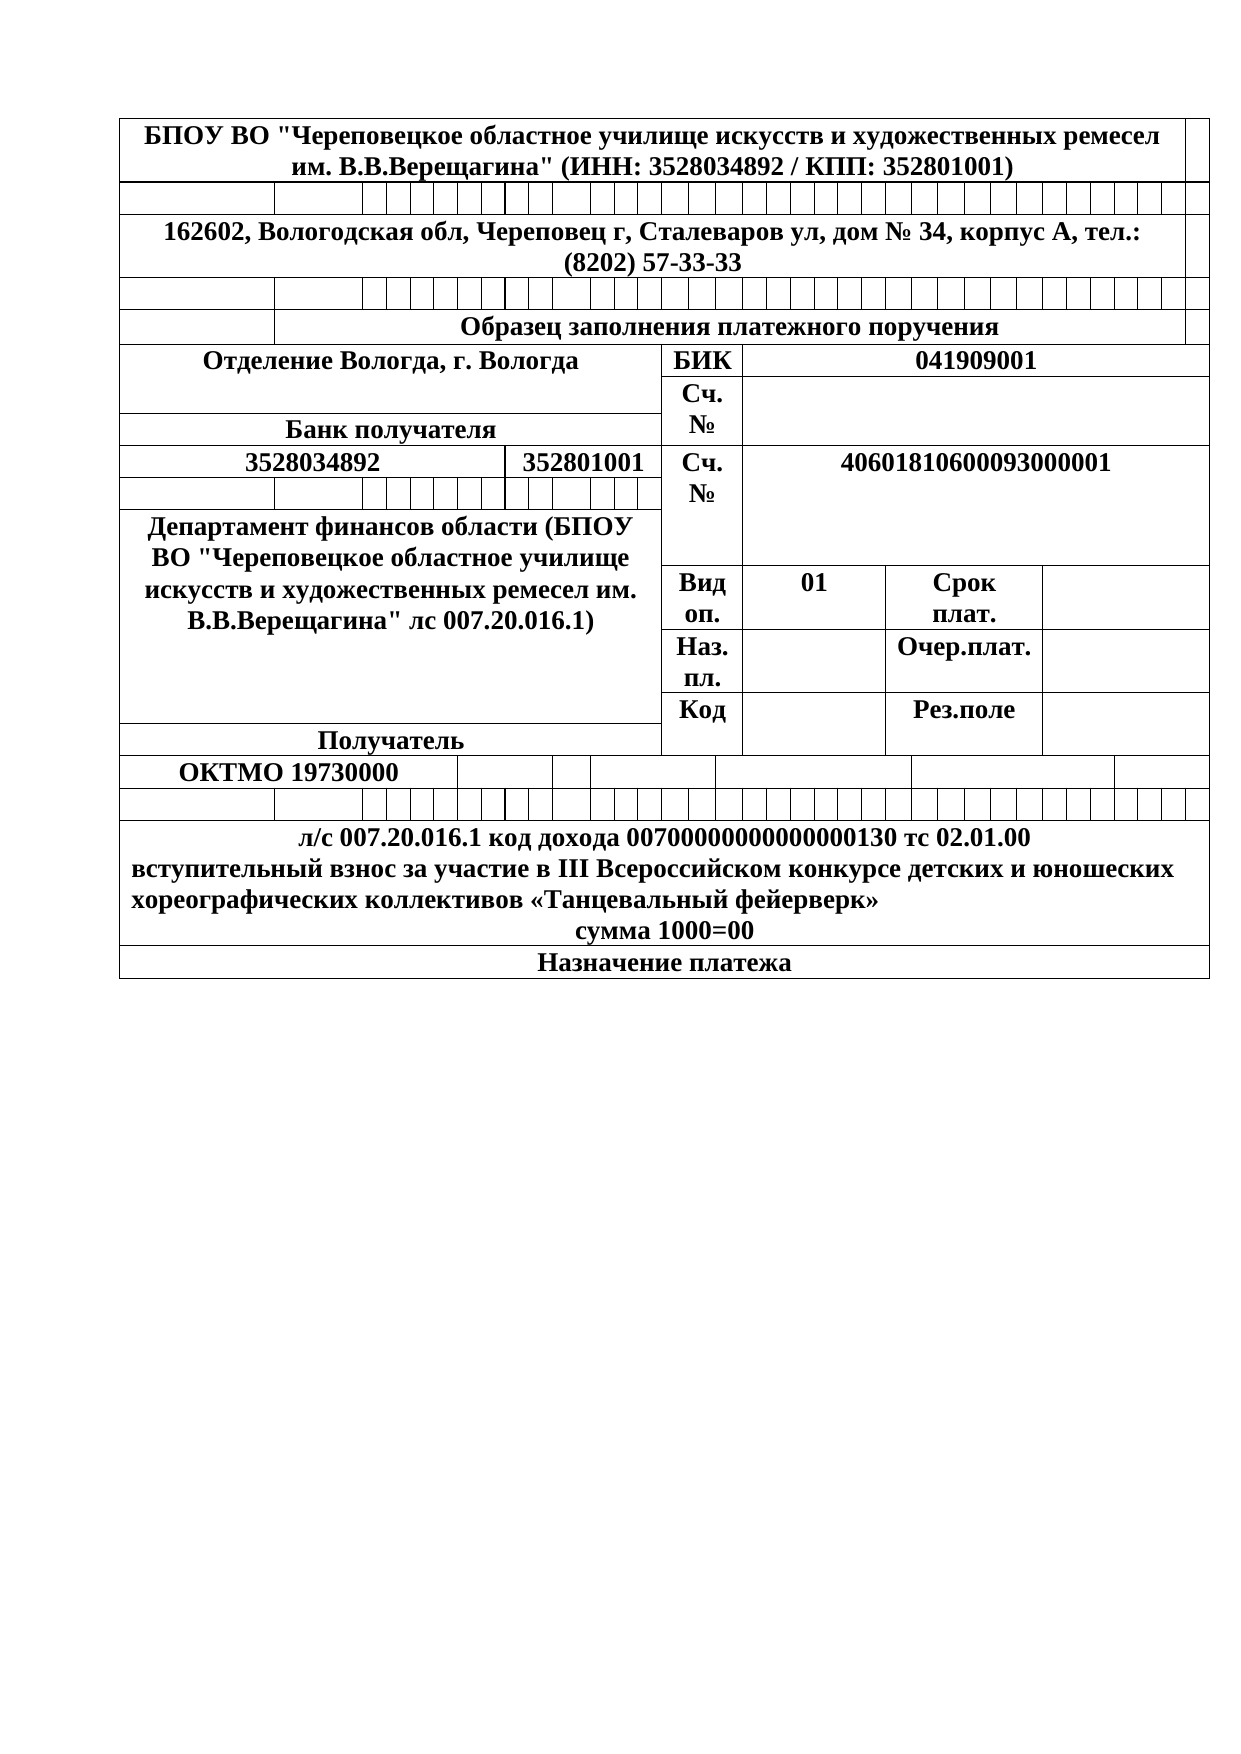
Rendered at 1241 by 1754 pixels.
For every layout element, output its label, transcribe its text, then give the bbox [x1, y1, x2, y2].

table_cell 352801001 [506, 446, 661, 477]
table_cell [615, 789, 637, 820]
table_cell [716, 278, 742, 309]
table_cell [387, 789, 410, 820]
table_cell [1115, 789, 1137, 820]
table_cell [1017, 789, 1042, 820]
table_cell [815, 183, 837, 214]
table_cell [553, 278, 590, 309]
table_cell [591, 278, 614, 309]
table_cell [1138, 278, 1161, 309]
table_cell Вид оп. [662, 566, 742, 629]
table_cell [411, 278, 433, 309]
table_cell [862, 789, 885, 820]
table_cell [363, 478, 386, 509]
table_cell [506, 278, 528, 309]
table_cell [838, 789, 861, 820]
table_cell [120, 478, 274, 509]
table_cell [1017, 183, 1042, 214]
table_cell [120, 278, 274, 309]
table_cell [886, 278, 911, 309]
table_cell [411, 183, 433, 214]
table_cell [791, 789, 814, 820]
table_cell Назначение платежа [120, 946, 1209, 978]
table_cell [120, 789, 274, 820]
table_cell [1138, 789, 1161, 820]
table_cell [615, 478, 637, 509]
table_cell [689, 183, 715, 214]
table_cell [458, 478, 481, 509]
table_cell [1186, 278, 1209, 309]
table_cell [662, 183, 688, 214]
table_cell [387, 278, 410, 309]
table_cell [120, 183, 274, 214]
table_cell [767, 278, 790, 309]
table_cell [838, 183, 861, 214]
table_cell ОКТМО 19730000 [120, 756, 457, 788]
table_cell [1067, 183, 1090, 214]
table_cell [458, 183, 481, 214]
table_cell [275, 478, 362, 509]
table_cell [1043, 566, 1209, 629]
table_cell Код [662, 693, 742, 755]
table_cell [638, 789, 661, 820]
table_cell [434, 789, 457, 820]
table_cell [791, 278, 814, 309]
table_cell [411, 478, 433, 509]
table_cell [1186, 183, 1209, 214]
table_cell [689, 789, 715, 820]
table_cell [1043, 630, 1209, 692]
table_cell [434, 278, 457, 309]
table_cell [529, 478, 552, 509]
table_cell [965, 183, 990, 214]
table_cell [912, 278, 937, 309]
table_cell [1043, 693, 1209, 755]
table_cell [275, 789, 362, 820]
table_cell [767, 789, 790, 820]
table_cell [716, 789, 742, 820]
table_cell [767, 183, 790, 214]
table_cell БИК [662, 345, 742, 376]
table_cell [1091, 278, 1114, 309]
table_cell [912, 789, 937, 820]
table_cell [1186, 789, 1209, 820]
table_cell [363, 183, 386, 214]
table_cell [1091, 789, 1114, 820]
table_cell Отделение Вологда, г. Вологда [120, 345, 661, 413]
table_cell [434, 183, 457, 214]
table_cell [411, 789, 433, 820]
table_cell [387, 183, 410, 214]
table_cell [482, 183, 504, 214]
table_cell [965, 789, 990, 820]
table_cell [638, 183, 661, 214]
table_cell [1043, 789, 1066, 820]
table_cell [434, 478, 457, 509]
table_cell [716, 756, 911, 788]
table_cell [912, 183, 937, 214]
table_cell [363, 278, 386, 309]
table_cell [991, 789, 1016, 820]
table_cell Департамент финансов области (БПОУ ВО "Череповецкое областное училище искусств и художественных ремесел им. В.В.Верещагина" лс 007.20.016.1) [120, 510, 661, 723]
table_cell Банк получателя [120, 414, 661, 445]
table_cell [938, 278, 964, 309]
table_cell [743, 693, 885, 755]
table_cell [1186, 215, 1209, 277]
table_cell [1186, 310, 1209, 343]
table_cell 40601810600093000001 [743, 446, 1209, 565]
table_cell [482, 278, 504, 309]
table_cell [862, 183, 885, 214]
table_cell [638, 278, 661, 309]
table_cell Наз. пл. [662, 630, 742, 692]
table_cell [938, 789, 964, 820]
table_cell [275, 183, 362, 214]
table_cell Получатель [120, 724, 661, 755]
table_header БПОУ ВО "Череповецкое областное училище искусств и художественных ремесел им. В.В.Верещагина" (ИНН: 3528034892 / КПП: 352801001) [120, 119, 1185, 181]
table_cell 041909001 [743, 345, 1209, 376]
table_cell Рез.поле [886, 693, 1042, 755]
table_cell [553, 478, 590, 509]
table_cell [1115, 278, 1137, 309]
table_cell [662, 278, 688, 309]
table_cell [591, 756, 715, 788]
table_cell [938, 183, 964, 214]
table_cell [912, 756, 1114, 788]
table_cell [458, 789, 481, 820]
table_cell [458, 756, 552, 788]
table_cell 01 [743, 566, 885, 629]
table_cell [482, 478, 504, 509]
table_cell [387, 478, 410, 509]
table_cell [120, 310, 274, 343]
table_cell [965, 278, 990, 309]
table_cell [1017, 278, 1042, 309]
table_cell [815, 278, 837, 309]
table_cell [591, 789, 614, 820]
table_cell [1162, 789, 1185, 820]
table_cell [689, 278, 715, 309]
table_cell [1043, 183, 1066, 214]
table_cell [1067, 278, 1090, 309]
table_cell [791, 183, 814, 214]
table_cell [815, 789, 837, 820]
table_cell [591, 478, 614, 509]
table_cell [662, 789, 688, 820]
table_cell [506, 789, 528, 820]
table_cell [553, 756, 590, 788]
table_cell [591, 183, 614, 214]
table_cell [506, 478, 528, 509]
table_cell Образец заполнения платежного поручения [275, 310, 1185, 343]
table_cell [529, 183, 552, 214]
table_cell Очер.плат. [886, 630, 1042, 692]
table_cell [615, 278, 637, 309]
table_cell [743, 278, 766, 309]
table_cell [553, 183, 590, 214]
table_cell [886, 183, 911, 214]
table_cell Сч. № [662, 377, 742, 445]
table_cell [275, 278, 362, 309]
table_cell л/с 007.20.016.1 код дохода 00700000000000000130 тс 02.01.00 вступительный взнос за участие в III Всероссийском конкурсе детских и юношеских хореографических коллективов «Танцевальный фейерверк» сумма 1000=00 [120, 821, 1209, 945]
table_cell [458, 278, 481, 309]
table_cell [615, 183, 637, 214]
table_cell [506, 183, 528, 214]
table_cell [1162, 278, 1185, 309]
table_cell [716, 183, 742, 214]
table_cell [1138, 183, 1161, 214]
table_cell [363, 789, 386, 820]
table_header [1186, 119, 1209, 181]
table_cell [743, 183, 766, 214]
table_cell [991, 183, 1016, 214]
table_cell Сч. № [662, 446, 742, 565]
table_cell Срок плат. [886, 566, 1042, 629]
table_cell [1091, 183, 1114, 214]
table_cell [553, 789, 590, 820]
table_cell [991, 278, 1016, 309]
table_cell 162602, Вологодская обл, Череповец г, Сталеваров ул, дом № 34, корпус А, тел.: (8202) 57-33-33 [120, 215, 1185, 277]
table_cell [529, 278, 552, 309]
table_cell [1067, 789, 1090, 820]
table_cell 3528034892 [120, 446, 504, 477]
table_cell [862, 278, 885, 309]
table_cell [482, 789, 504, 820]
table_cell [838, 278, 861, 309]
table_cell [1162, 183, 1185, 214]
table_cell [743, 630, 885, 692]
table_cell [529, 789, 552, 820]
table_cell [743, 377, 1209, 445]
table_cell [1115, 756, 1209, 788]
table_cell [886, 789, 911, 820]
table_cell [638, 478, 661, 509]
table_cell [743, 789, 766, 820]
table_cell [1115, 183, 1137, 214]
table_cell [1043, 278, 1066, 309]
